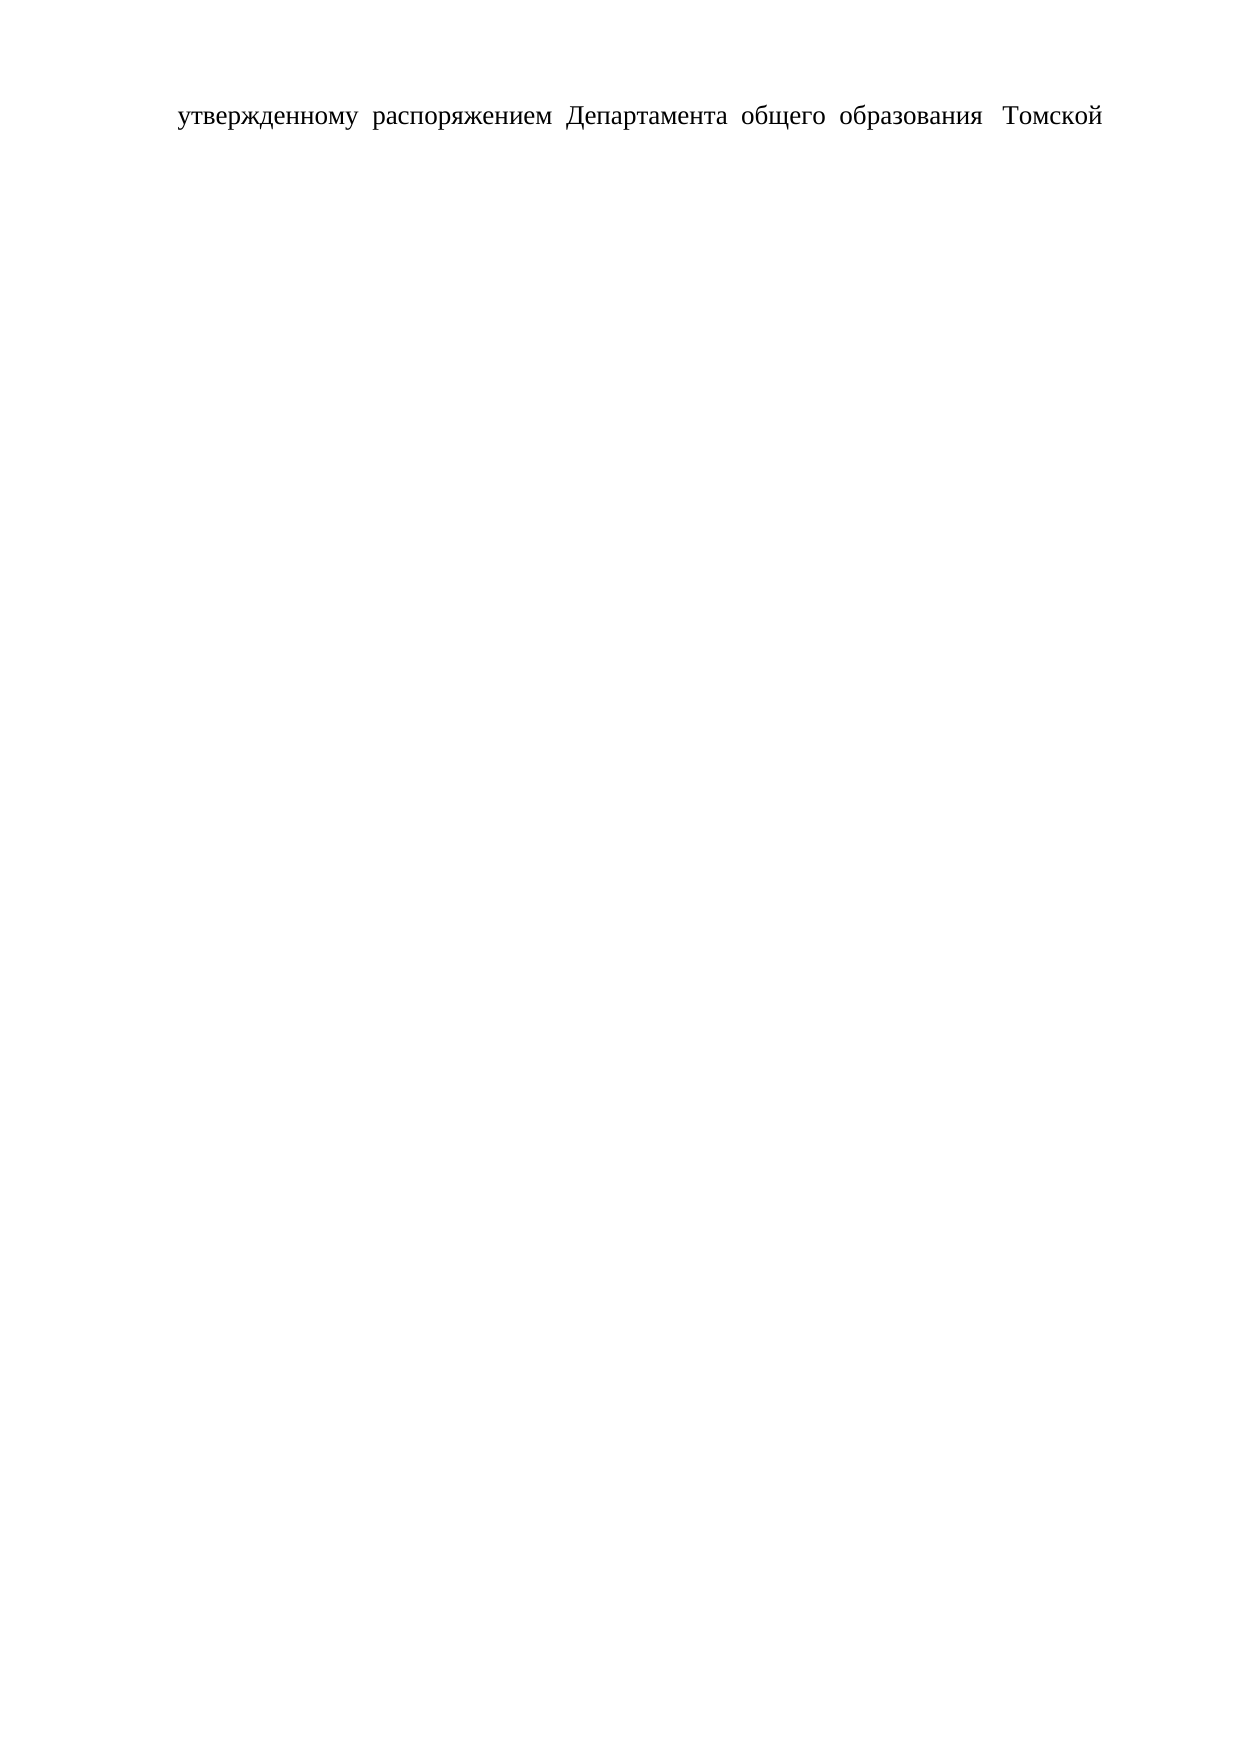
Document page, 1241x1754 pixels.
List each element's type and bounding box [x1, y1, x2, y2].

text [177, 99, 1152, 130]
